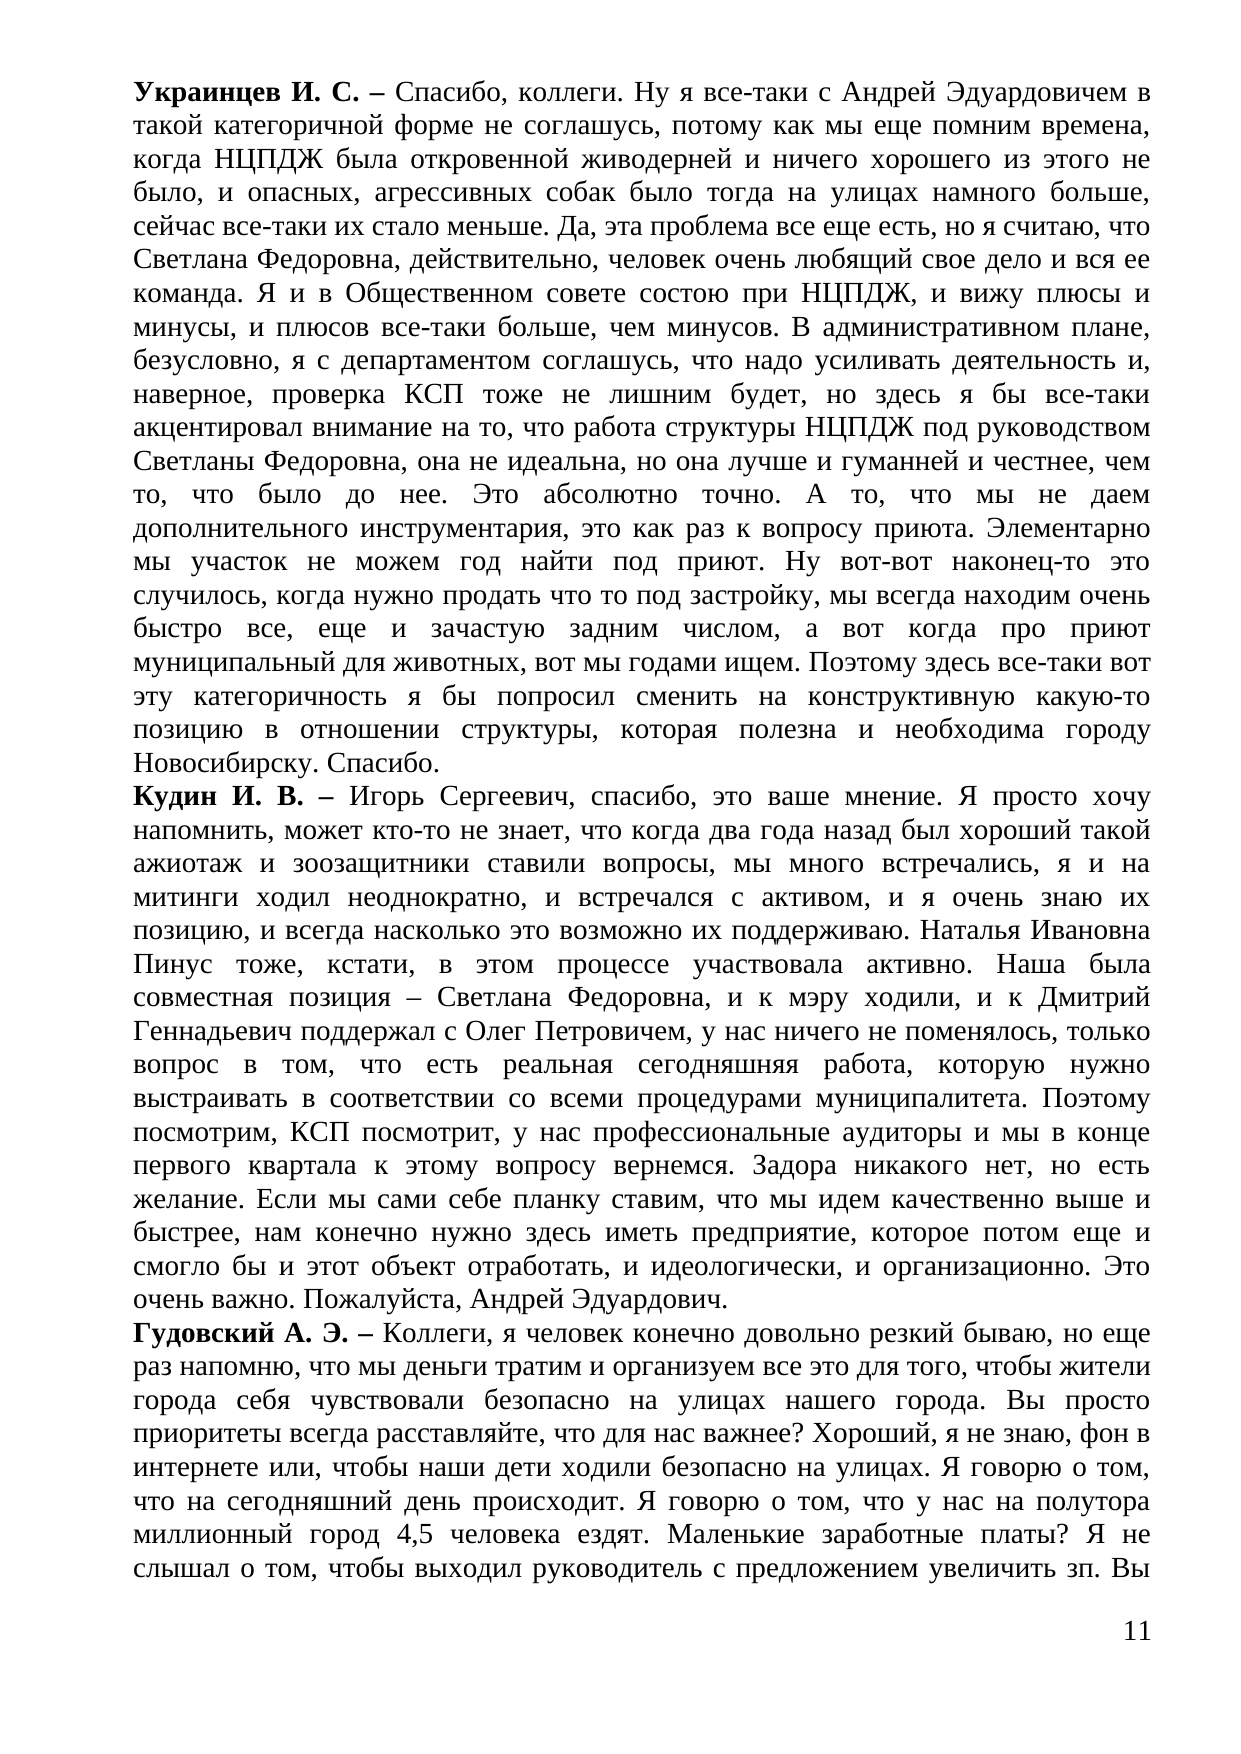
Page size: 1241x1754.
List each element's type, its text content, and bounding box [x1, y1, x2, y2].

text Кудин И. В. – Игорь Сергеевич, спасибо, это ваше мнение. Я просто хочу напомнить, может кто-то не знает, что когда два года назад был хороший такой ажиотаж и зоозащитники ставили вопросы, мы много встречались, я и на митинги ходил неоднократно, и встречался с активом, и я очень знаю их позицию, и всегда насколько это возможно их поддерживаю. Наталья Ивановна Пинус тоже, кстати, в этом процессе участвовала активно. Наша была совместная позиция – Светлана Федоровна, и к мэру ходили, и к Дмитрий Геннадьевич поддержал с Олег Петровичем, у нас ничего не поменялось, только вопрос в том, что есть реальная сегодняшняя работа, которую нужно выстраивать в соответствии со всеми процедурами муниципалитета. Поэтому посмотрим, КСП посмотрит, у нас профессиональные аудиторы и мы в конце первого квартала к этому вопросу вернемся. Задора никакого нет, но есть желание. Если мы сами себе планку ставим, что мы идем качественно выше и быстрее, нам конечно нужно здесь иметь предприятие, которое потом еще и смогло бы и этот объект отработать, и идеологически, и организационно. Это очень важно. Пожалуйста, Андрей Эдуардович. [133, 778, 1152, 1315]
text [133, 1315, 1152, 1583]
text Украинцев И. С. – Спасибо, коллеги. Ну я все-таки с Андрей Эдуардовичем в такой категоричной форме не соглашусь, потому как мы еще помним времена, когда НЦПДЖ была откровенной живодерней и ничего хорошего из этого не было, и опасных, агрессивных собак было тогда на улицах намного больше, сейчас все-таки их стало меньше. Да, эта проблема все еще есть, но я считаю, что Светлана Федоровна, действительно, человек очень любящий свое дело и вся ее команда. Я и в Общественном совете состою при НЦПДЖ, и вижу плюсы и минусы, и плюсов все-таки больше, чем минусов. В административном плане, безусловно, я с департаментом соглашусь, что надо усиливать деятельность и, наверное, проверка КСП тоже не лишним будет, но здесь я бы все-таки акцентировал внимание на то, что работа структуры НЦПДЖ под руководством Светланы Федоровна, она не идеальна, но она лучше и гуманней и честнее, чем то, что было до нее. Это абсолютно точно. А то, что мы не даем дополнительного инструментария, это как раз к вопросу приюта. Элементарно мы участок не можем год найти под приют. Ну вот-вот наконец-то это случилось, когда нужно продать что то под застройку, мы всегда находим очень быстро все, еще и зачастую задним числом, а вот когда про приют муниципальный для животных, вот мы годами ищем. Поэтому здесь все-таки вот эту категоричность я бы попросил сменить на конструктивную какую-то позицию в отношении структуры, которая полезна и необходима городу Новосибирску. Спасибо. [133, 74, 1152, 778]
